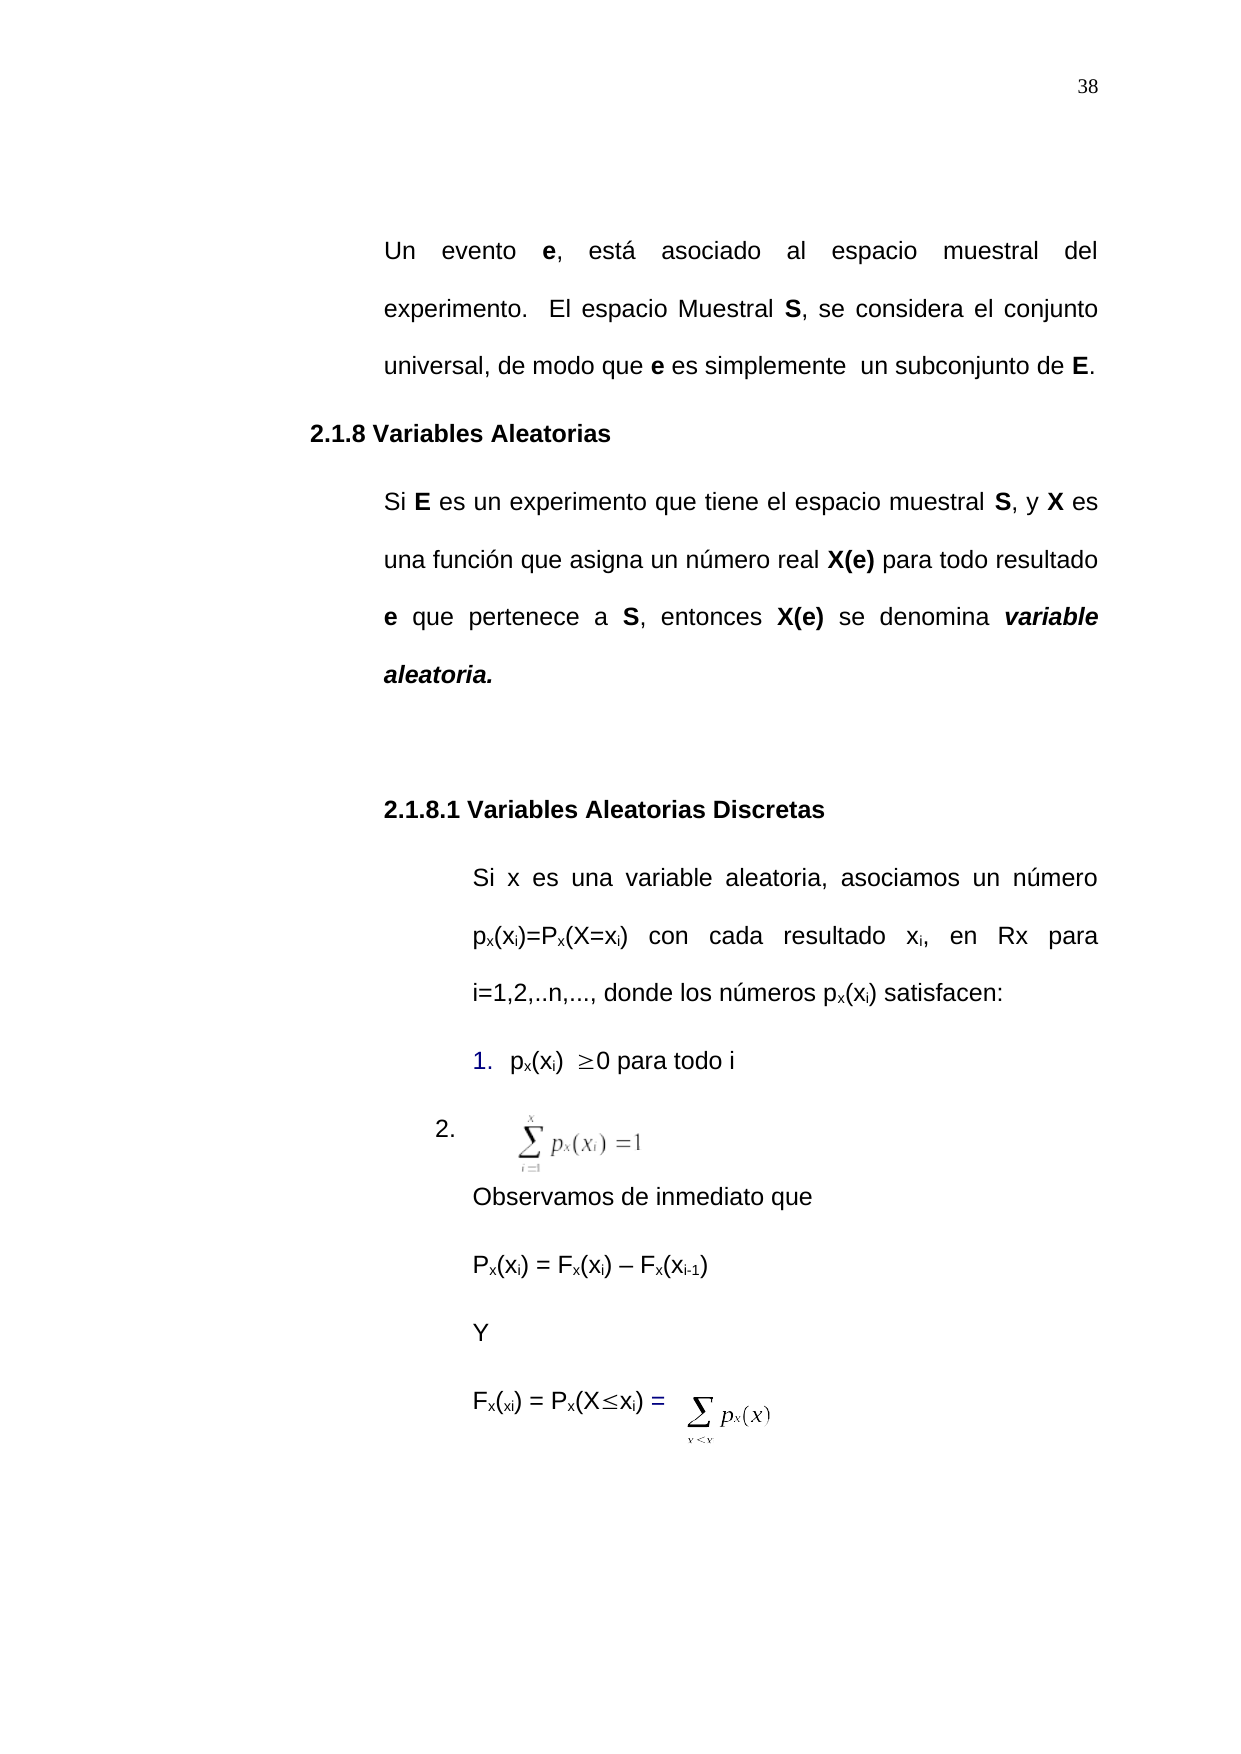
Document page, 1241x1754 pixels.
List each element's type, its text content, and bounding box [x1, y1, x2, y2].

list px(xi)0 para todo i [472, 1046, 1098, 1075]
text Observamos de inmediato que [236, 1182, 1098, 1211]
text Si E es un experimento que tiene el espacio muestral S, y X es una función que asigna un número real X(e) para todo resultado e que pertenece a S, entonces X(e) se denomina variable aleatoria. [384, 487, 1098, 688]
text Si x es una variable aleatoria, asociamos un número px(xi)=Px(X=xi) con cada resultado xi, en Rx para i=1,2,..n,..., donde los números px(xi) satisfacen: [472, 863, 1098, 1007]
text Un evento e, está asociado al espacio muestral del experimento. El espacio Muestral S, se considera el conjunto universal, de modo que e es simplemente un subconjunto de E. [384, 236, 1098, 380]
text Px(xi) = Fx(xi) – Fx(xi-1) [236, 1250, 1098, 1279]
text 2.1.8.1 Variables Aleatorias Discretas [310, 795, 1098, 824]
text Fx(xi) = Px(Xxi) = [310, 1386, 1098, 1415]
text Y [236, 1318, 1098, 1347]
text 2.1.8 Variables Aleatorias [236, 419, 1098, 448]
